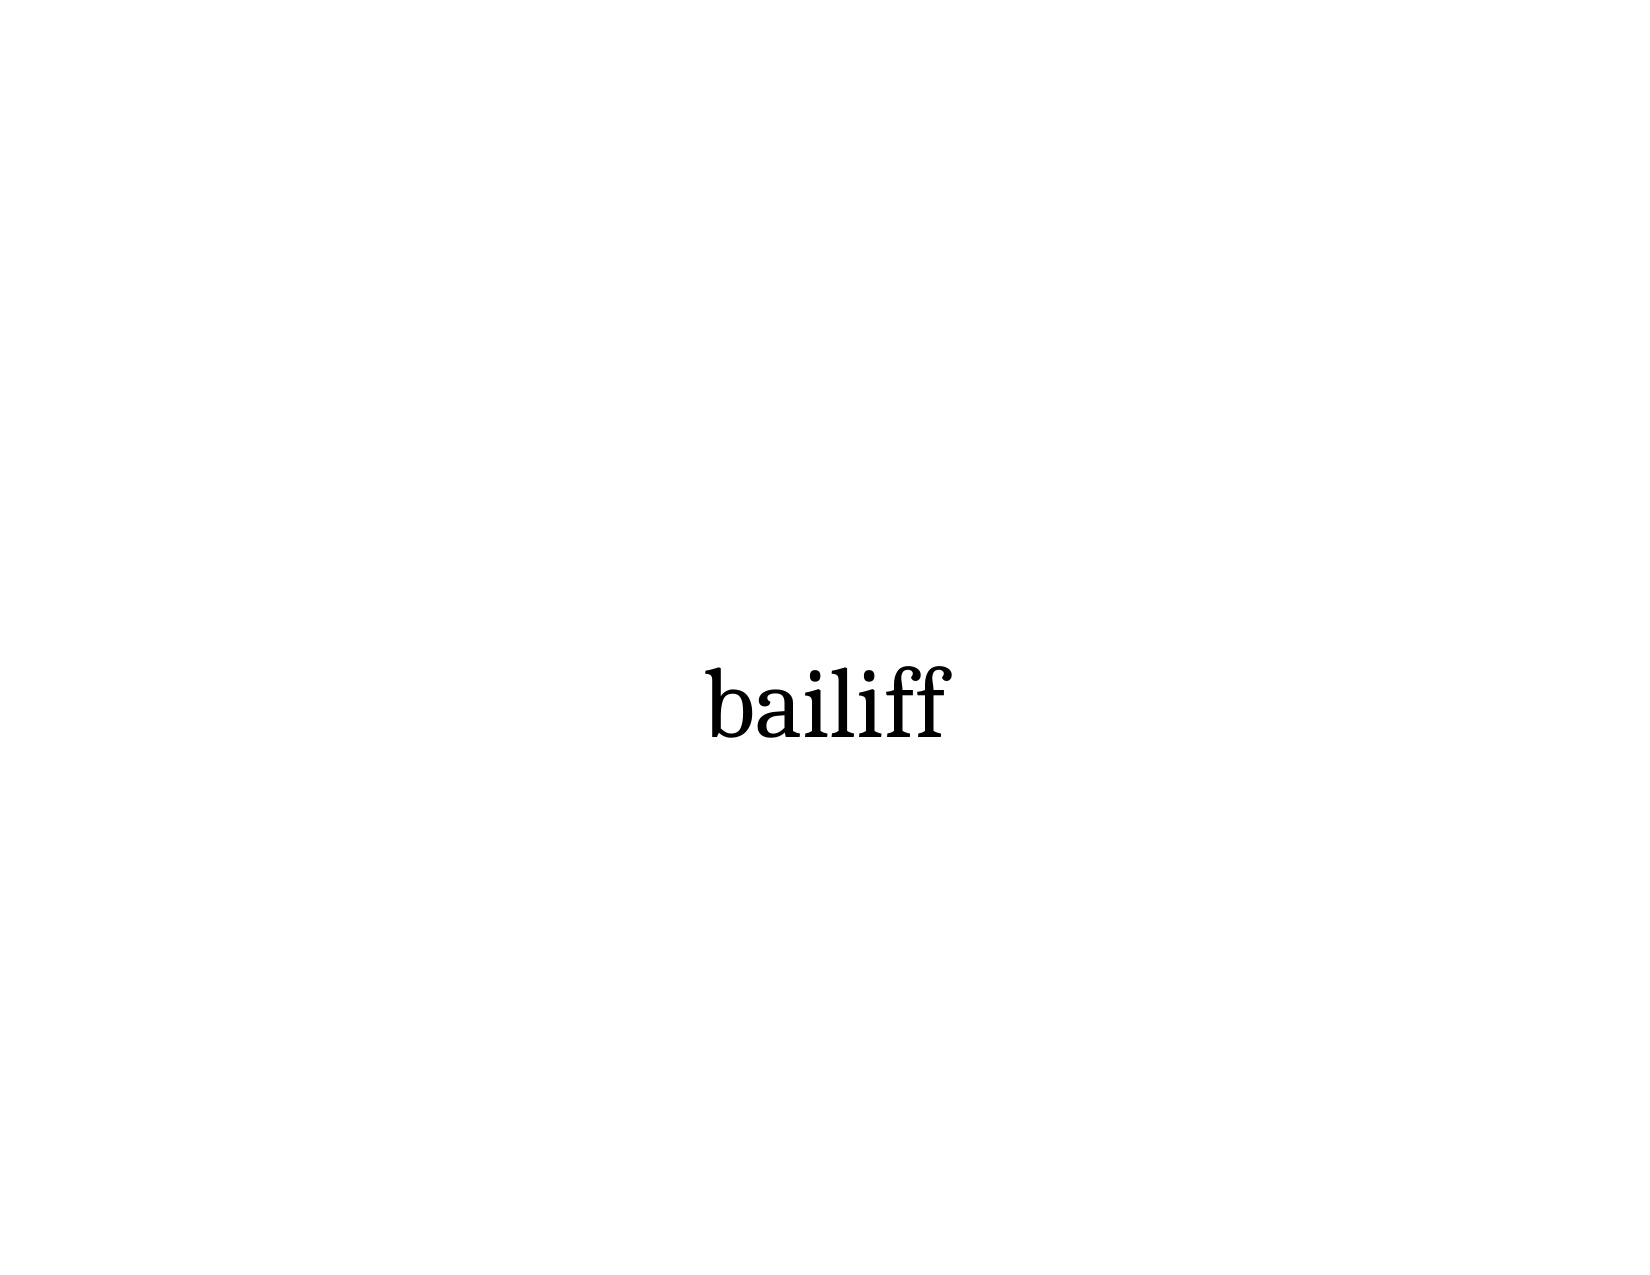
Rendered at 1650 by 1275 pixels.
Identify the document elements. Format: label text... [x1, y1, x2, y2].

text bailiff [150, 647, 1500, 762]
